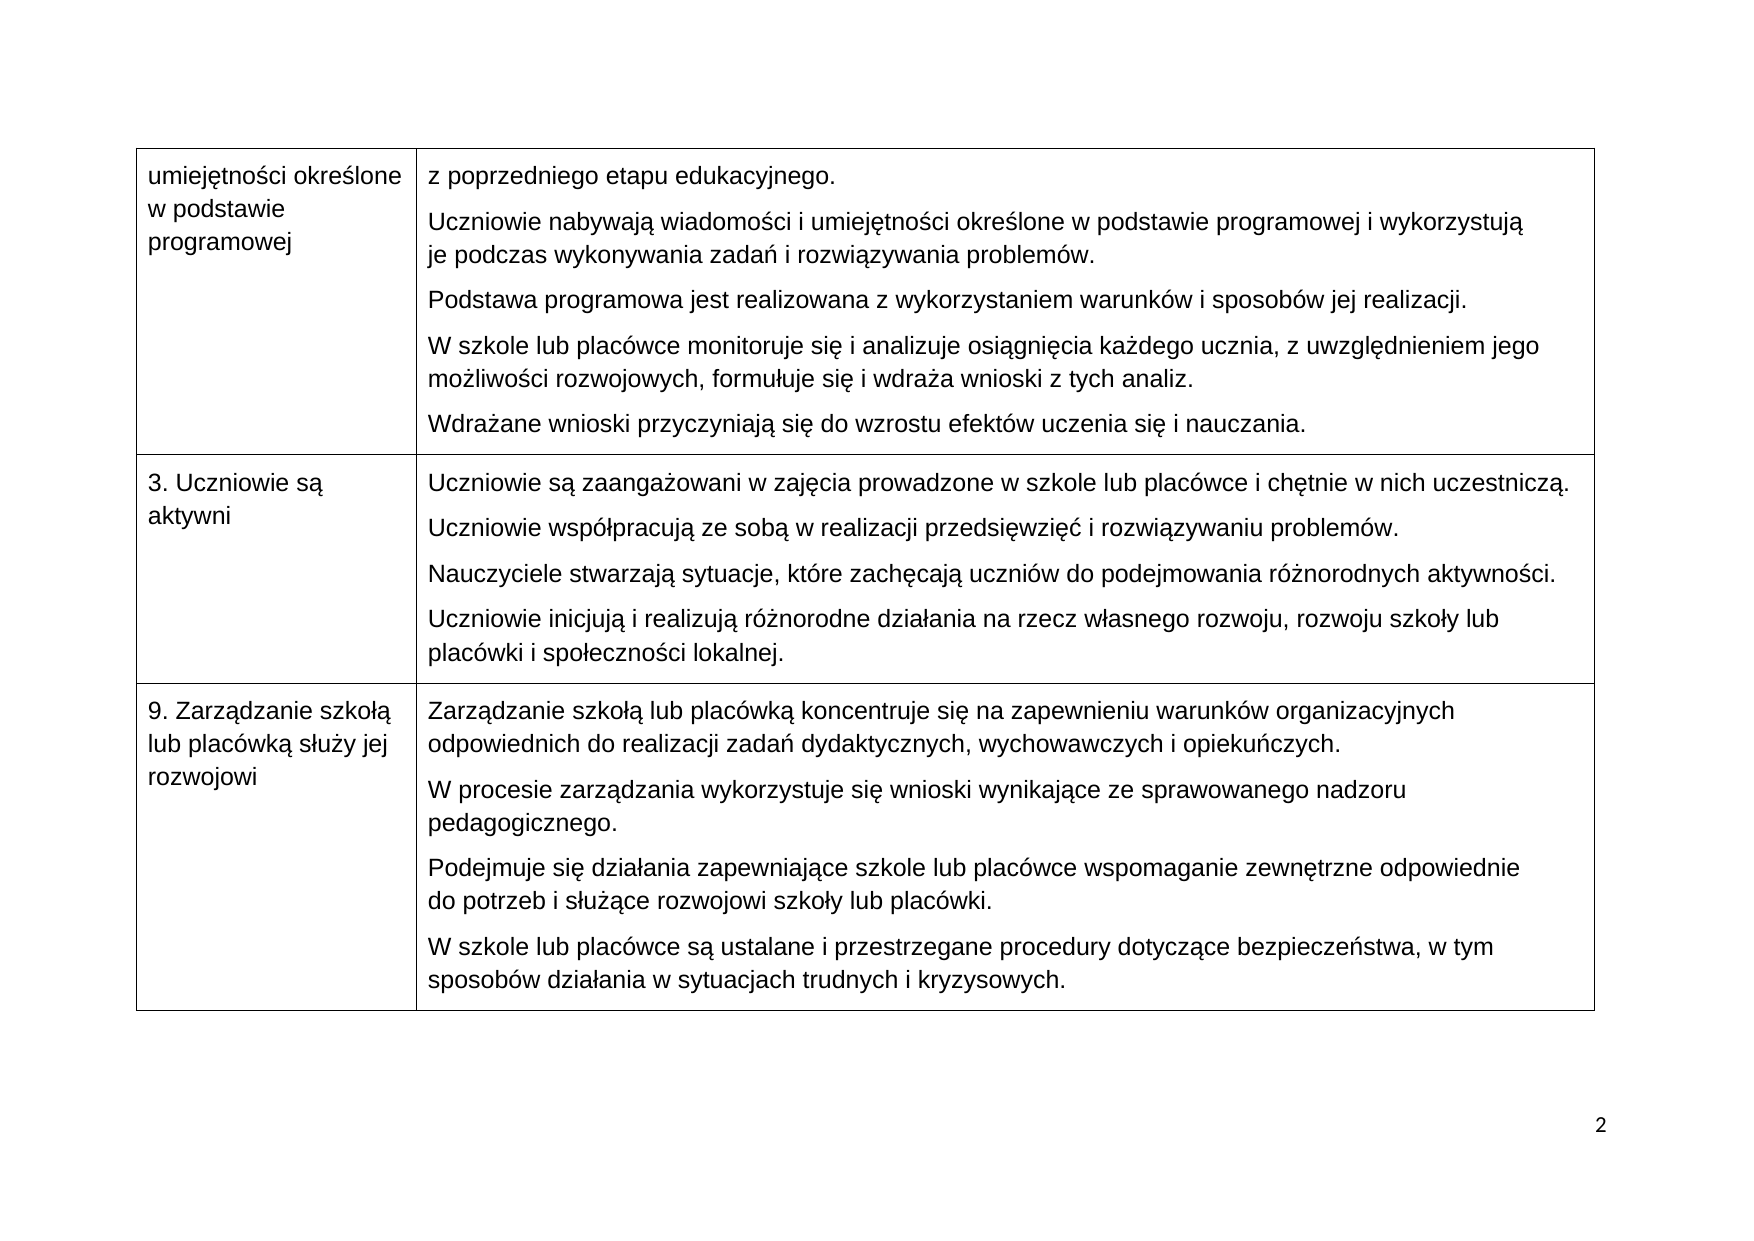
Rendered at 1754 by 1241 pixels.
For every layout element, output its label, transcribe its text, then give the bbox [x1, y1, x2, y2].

table_cell 9. Zarządzanie szkołą lub placówką służy jej rozwojowi [137, 684, 416, 1010]
table_cell 3. Uczniowie są aktywni [137, 455, 416, 683]
table_cell Zarządzanie szkołą lub placówką koncentruje się na zapewnieniu warunków organizacyjnych odpowiednich do realizacji zadań dydaktycznych, wychowawczych i opiekuńczych. W procesie zarządzania wykorzystuje się wnioski wynikające ze sprawowanego nadzoru pedagogicznego. Podejmuje się działania zapewniające szkole lub placówce wspomaganie zewnętrzne odpowiednie do potrzeb i służące rozwojowi szkoły lub placówki. W szkole lub placówce są ustalane i przestrzegane procedury dotyczące bezpieczeństwa, w tym sposobów działania w sytuacjach trudnych i kryzysowych. [417, 684, 1594, 1010]
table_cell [137, 149, 416, 454]
table_cell Uczniowie są zaangażowani w zajęcia prowadzone w szkole lub placówce i chętnie w nich uczestniczą. Uczniowie współpracują ze sobą w realizacji przedsięwzięć i rozwiązywaniu problemów. Nauczyciele stwarzają sytuacje, które zachęcają uczniów do podejmowania różnorodnych aktywności. Uczniowie inicjują i realizują różnorodne działania na rzecz własnego rozwoju, rozwoju szkoły lub placówki i społeczności lokalnej. [417, 455, 1594, 683]
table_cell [417, 149, 1594, 454]
